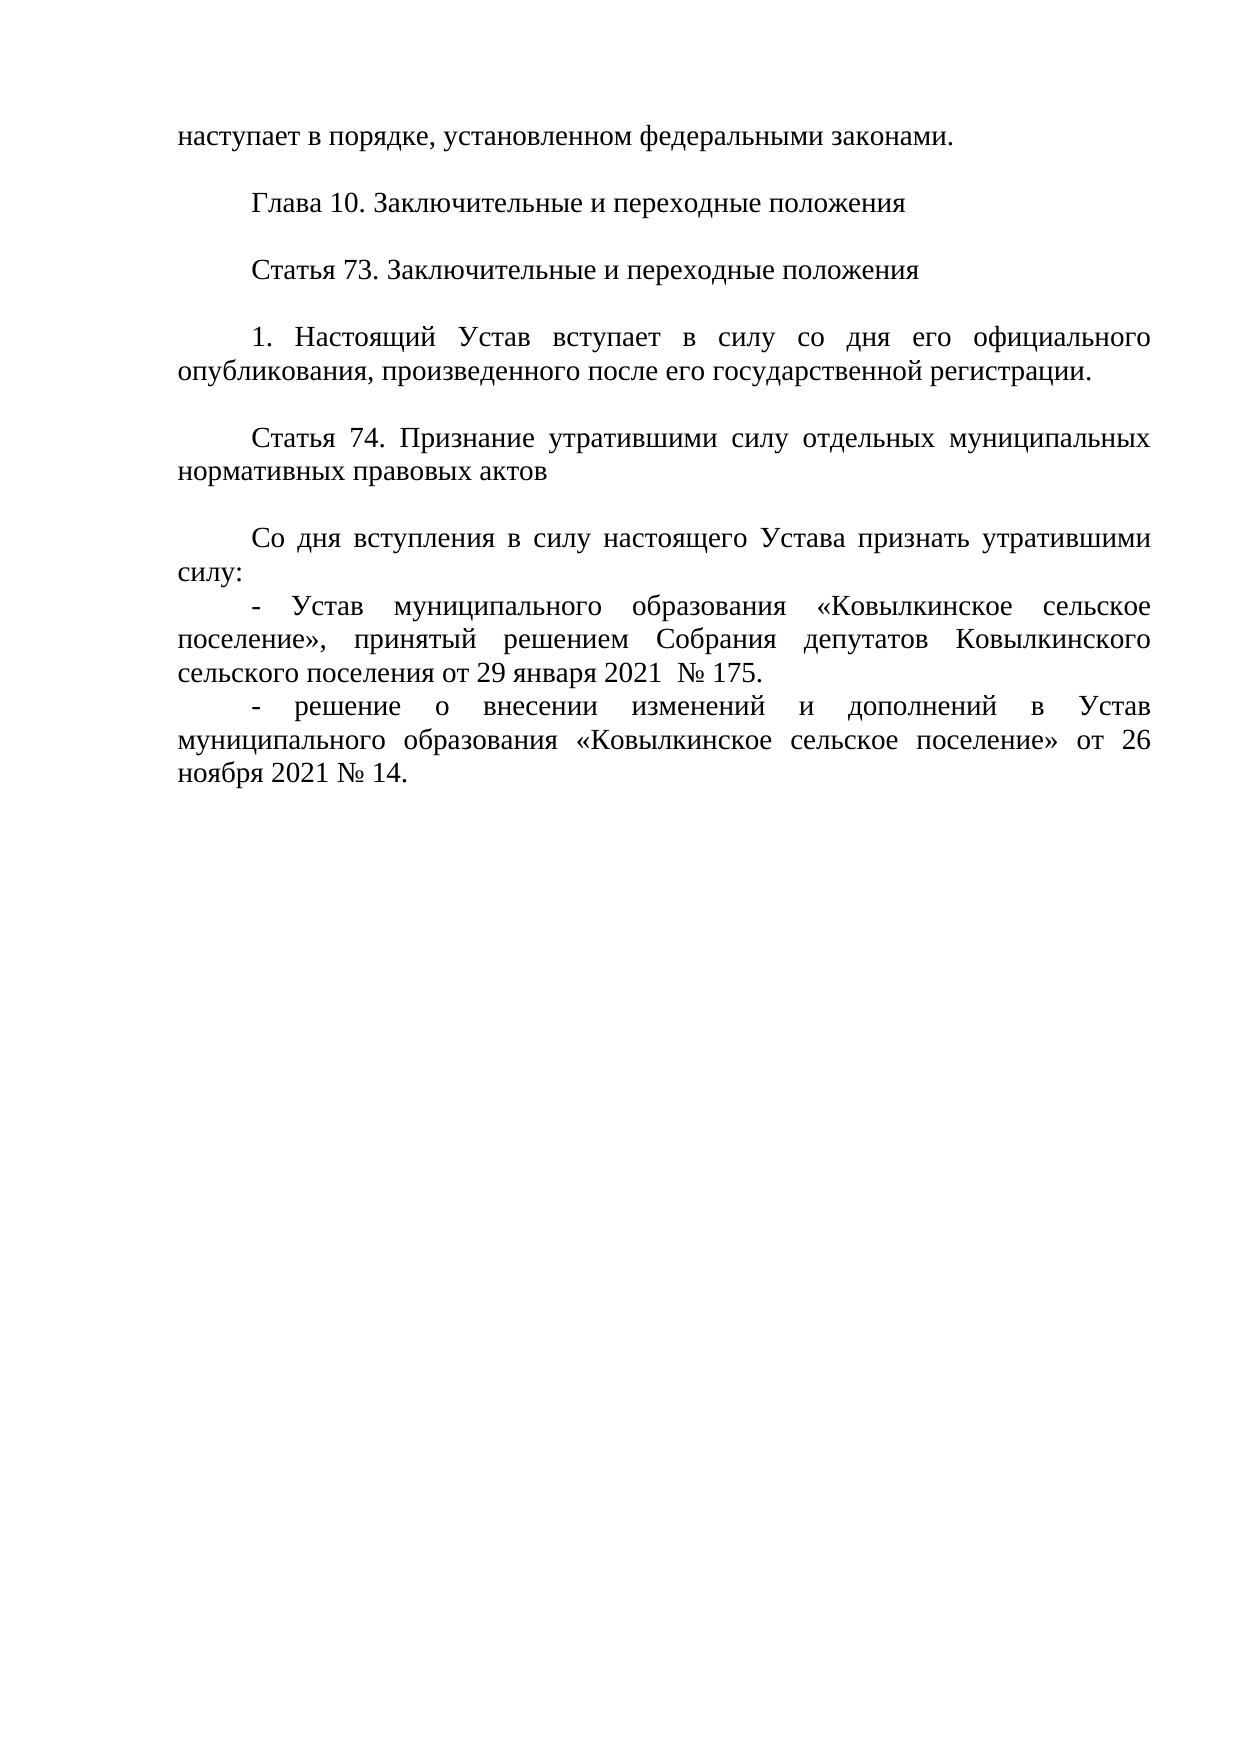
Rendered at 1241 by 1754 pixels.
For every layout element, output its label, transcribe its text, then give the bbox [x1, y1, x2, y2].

text Глава 10. Заключительные и переходные положения [177, 185, 1152, 219]
text Статья 74. Признание утратившими силу отдельных муниципальных нормативных правовых актов [177, 420, 1152, 487]
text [177, 118, 1152, 152]
text - Устав муниципального образования «Ковылкинское сельское поселение», принятый решением Собрания депутатов Ковылкинского сельского поселения от 29 января 2021 № 175. [177, 588, 1152, 688]
text - решение о внесении изменений и дополнений в Устав муниципального образования «Ковылкинское сельское поселение» от 26 ноября 2021 № 14. [177, 688, 1152, 789]
text Статья 73. Заключительные и переходные положения [177, 252, 1152, 286]
text 1. Настоящий Устав вступает в силу со дня его официального опубликования, произведенного после его государственной регистрации. [177, 319, 1152, 386]
text Со дня вступления в силу настоящего Устава признать утратившими силу: [177, 521, 1152, 588]
